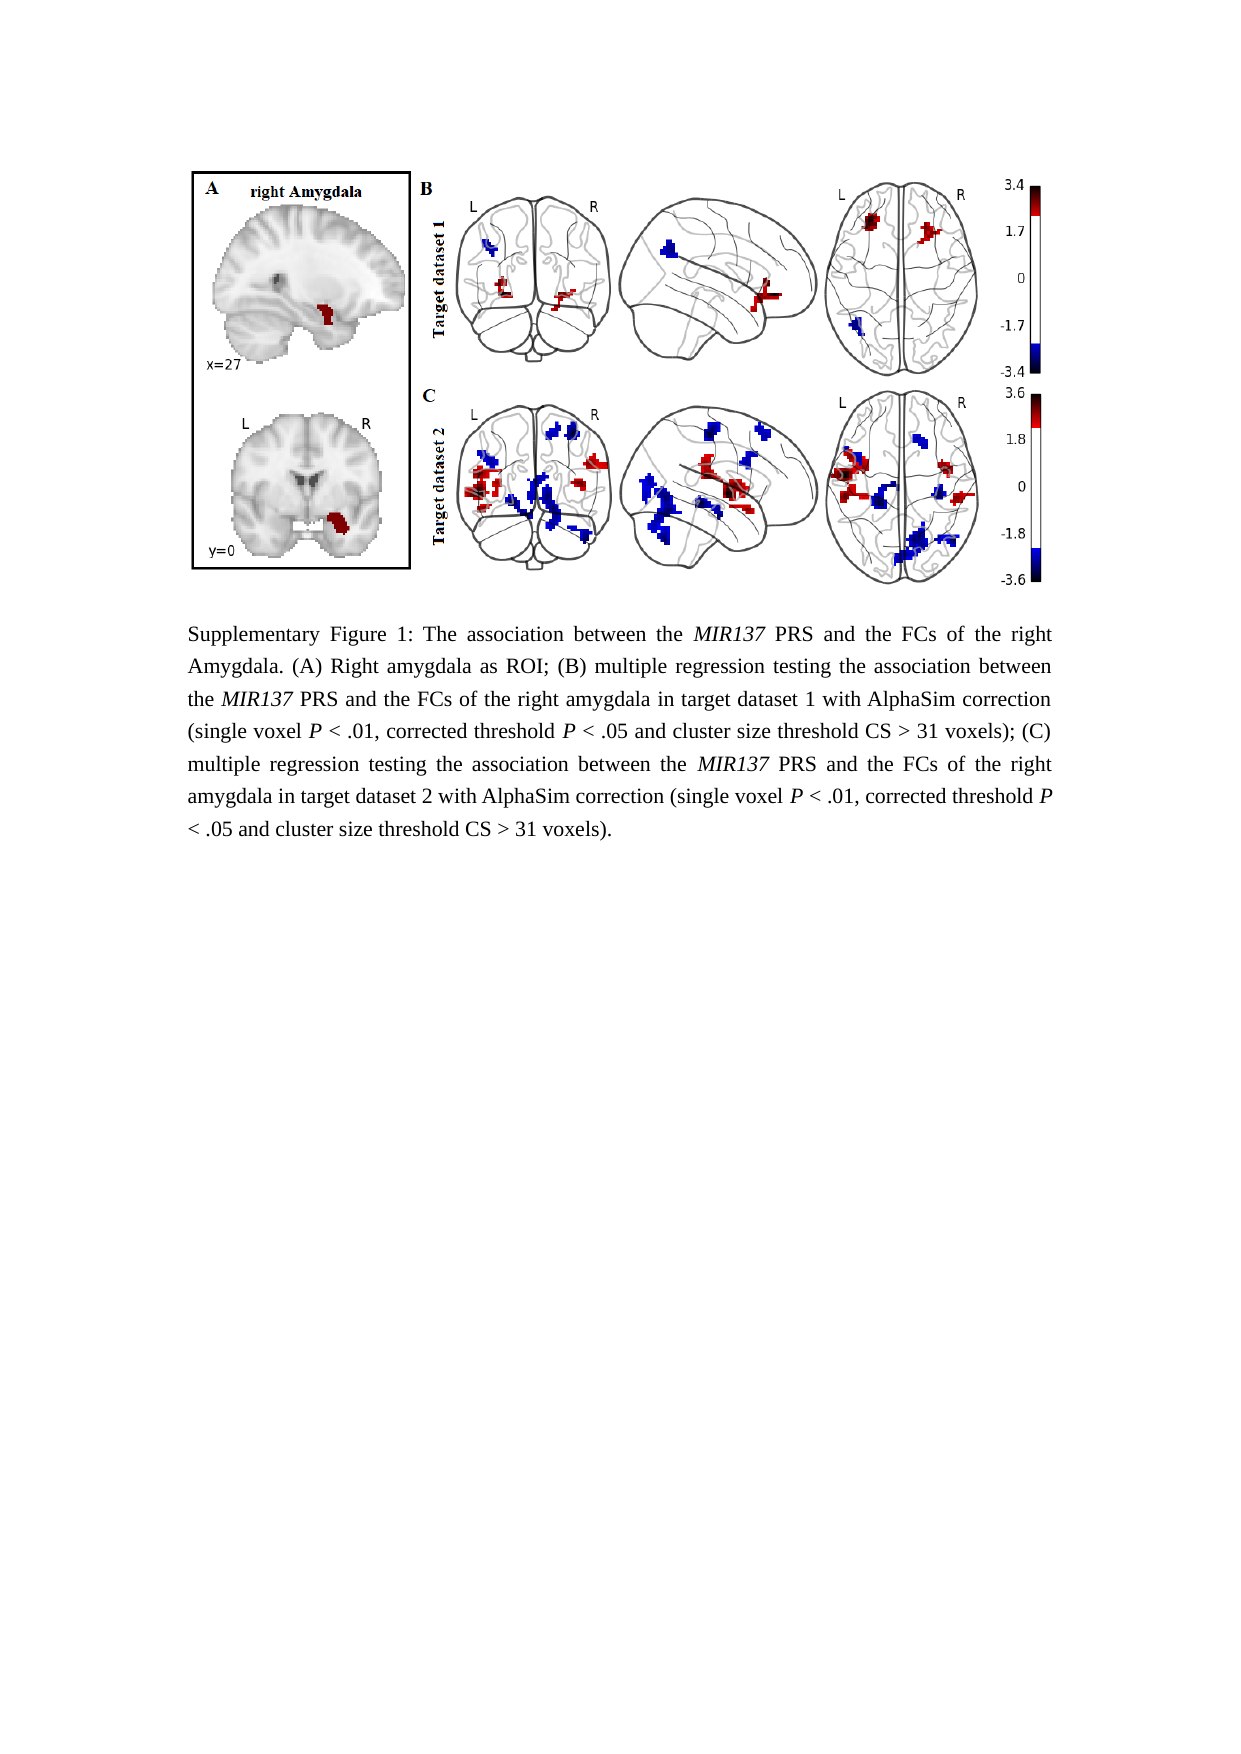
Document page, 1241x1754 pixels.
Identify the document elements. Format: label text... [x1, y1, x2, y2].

picture [187, 162, 1053, 604]
text Supplementary Figure 1: The association between the MIR137 PRS and the FCs of the right Amygdala. (A) Right amygdala as ROI; (B) multiple regression testing the association between the MIR137 PRS and the FCs of the right amygdala in target dataset 1 with AlphaSim correction (single voxel P < .01, corrected threshold P < .05 and cluster size threshold CS > 31 voxels); (C) multiple regression testing the association between the MIR137 PRS and the FCs of the right amygdala in target dataset 2 with AlphaSim correction (single voxel P < .01, corrected threshold P < .05 and cluster size threshold CS > 31 voxels). [187, 617, 1053, 844]
